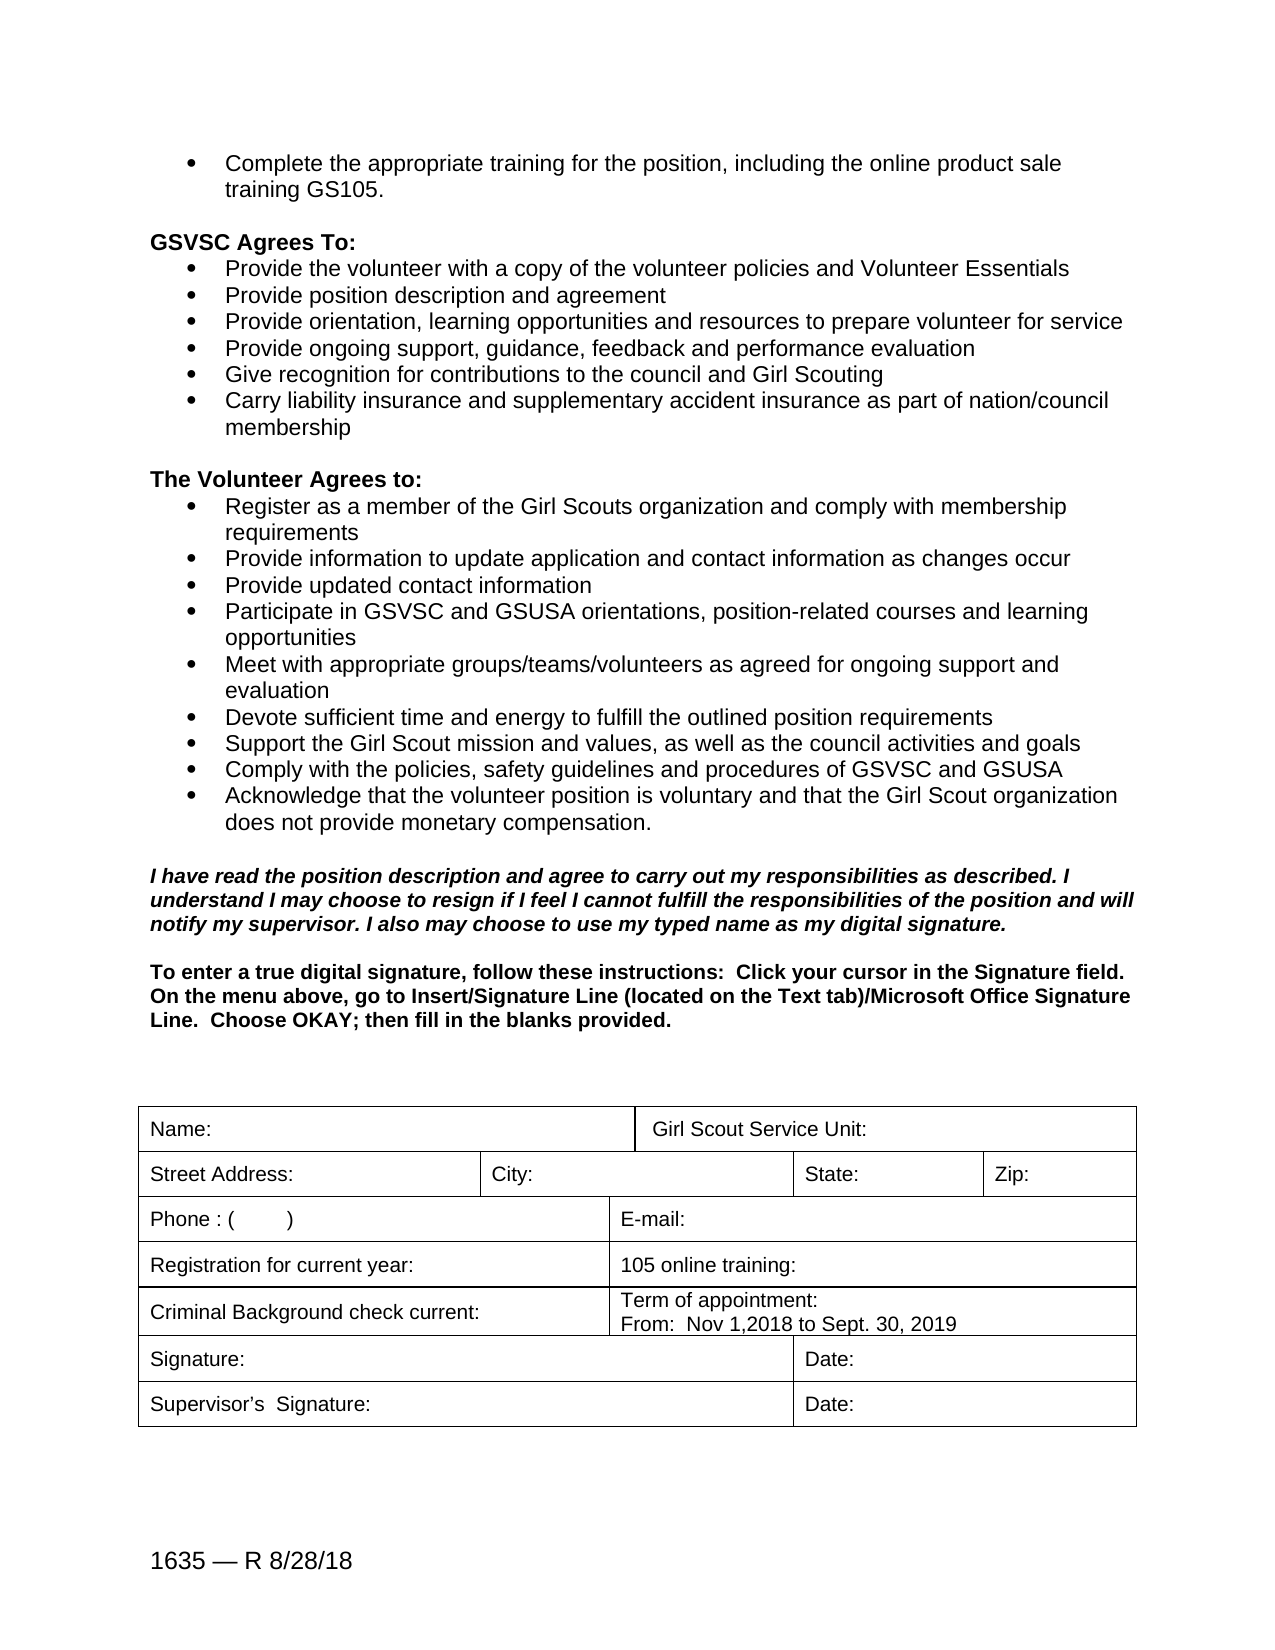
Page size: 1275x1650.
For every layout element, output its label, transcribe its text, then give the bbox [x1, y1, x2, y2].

list Provide position description and agreement [187, 282, 1125, 308]
table_cell Signature: [139, 1336, 793, 1381]
table_cell Registration for current year: [139, 1242, 609, 1286]
table_header Girl Scout Service Unit: [636, 1107, 1136, 1151]
text The Volunteer Agrees to: [150, 466, 1125, 493]
list Provide the volunteer with a copy of the volunteer policies and Volunteer Essentials [187, 255, 1125, 282]
list Support the Girl Scout mission and values, as well as the council activities and goals [187, 730, 1125, 756]
table_cell Date: [794, 1336, 1136, 1381]
table_cell Street Address: [139, 1152, 480, 1196]
list Complete the appropriate training for the position, including the online product sale training GS105. [187, 150, 1125, 203]
list Comply with the policies, safety guidelines and procedures of GSVSC and GSUSA [187, 756, 1125, 782]
text GSVSC Agrees To: [150, 229, 1125, 255]
table_cell Phone : ( ) [139, 1197, 609, 1241]
table_cell 105 online training: [610, 1242, 1136, 1286]
table_cell Supervisor’s Signature: [139, 1382, 793, 1426]
text To enter a true digital signature, follow these instructions: Click your cursor in the Signature field. On the menu above, go to Insert/Signature Line (located on the Text tab)/Microsoft Office Signature Line. Choose OKAY; then fill in the blanks provided. [150, 960, 1162, 1032]
list Give recognition for contributions to the council and Girl Scouting [187, 361, 1125, 387]
table_cell Criminal Background check current: [139, 1288, 609, 1335]
table_cell City: [481, 1152, 793, 1196]
list Provide orientation, learning opportunities and resources to prepare volunteer for service [187, 308, 1125, 334]
table_cell Term of appointment: From: Nov 1,2018 to Sept. 30, 2019 [610, 1288, 1136, 1335]
text I have read the position description and agree to carry out my responsibilities as described. I understand I may choose to resign if I feel I cannot fulfill the responsibilities of the position and will notify my supervisor. I also may choose to use my typed name as my digital signature. [150, 864, 1162, 936]
list Participate in GSVSC and GSUSA orientations, position-related courses and learning opportunities [187, 598, 1125, 651]
table_cell Zip: [984, 1152, 1136, 1196]
table_cell State: [794, 1152, 983, 1196]
list Provide updated contact information [187, 572, 1125, 598]
table_cell E-mail: [610, 1197, 1136, 1241]
table_cell Date: [794, 1382, 1136, 1426]
table_header Name: [139, 1107, 634, 1151]
list Devote sufficient time and energy to fulfill the outlined position requirements [187, 703, 1125, 730]
list Provide ongoing support, guidance, feedback and performance evaluation [187, 334, 1125, 361]
list Provide information to update application and contact information as changes occur [187, 545, 1125, 572]
list Meet with appropriate groups/teams/volunteers as agreed for ongoing support and evaluation [187, 651, 1125, 703]
list Carry liability insurance and supplementary accident insurance as part of nation/council membership [187, 387, 1125, 440]
list Acknowledge that the volunteer position is voluntary and that the Girl Scout organization does not provide monetary compensation. [187, 782, 1125, 835]
list Register as a member of the Girl Scouts organization and comply with membership requirements [187, 493, 1125, 545]
